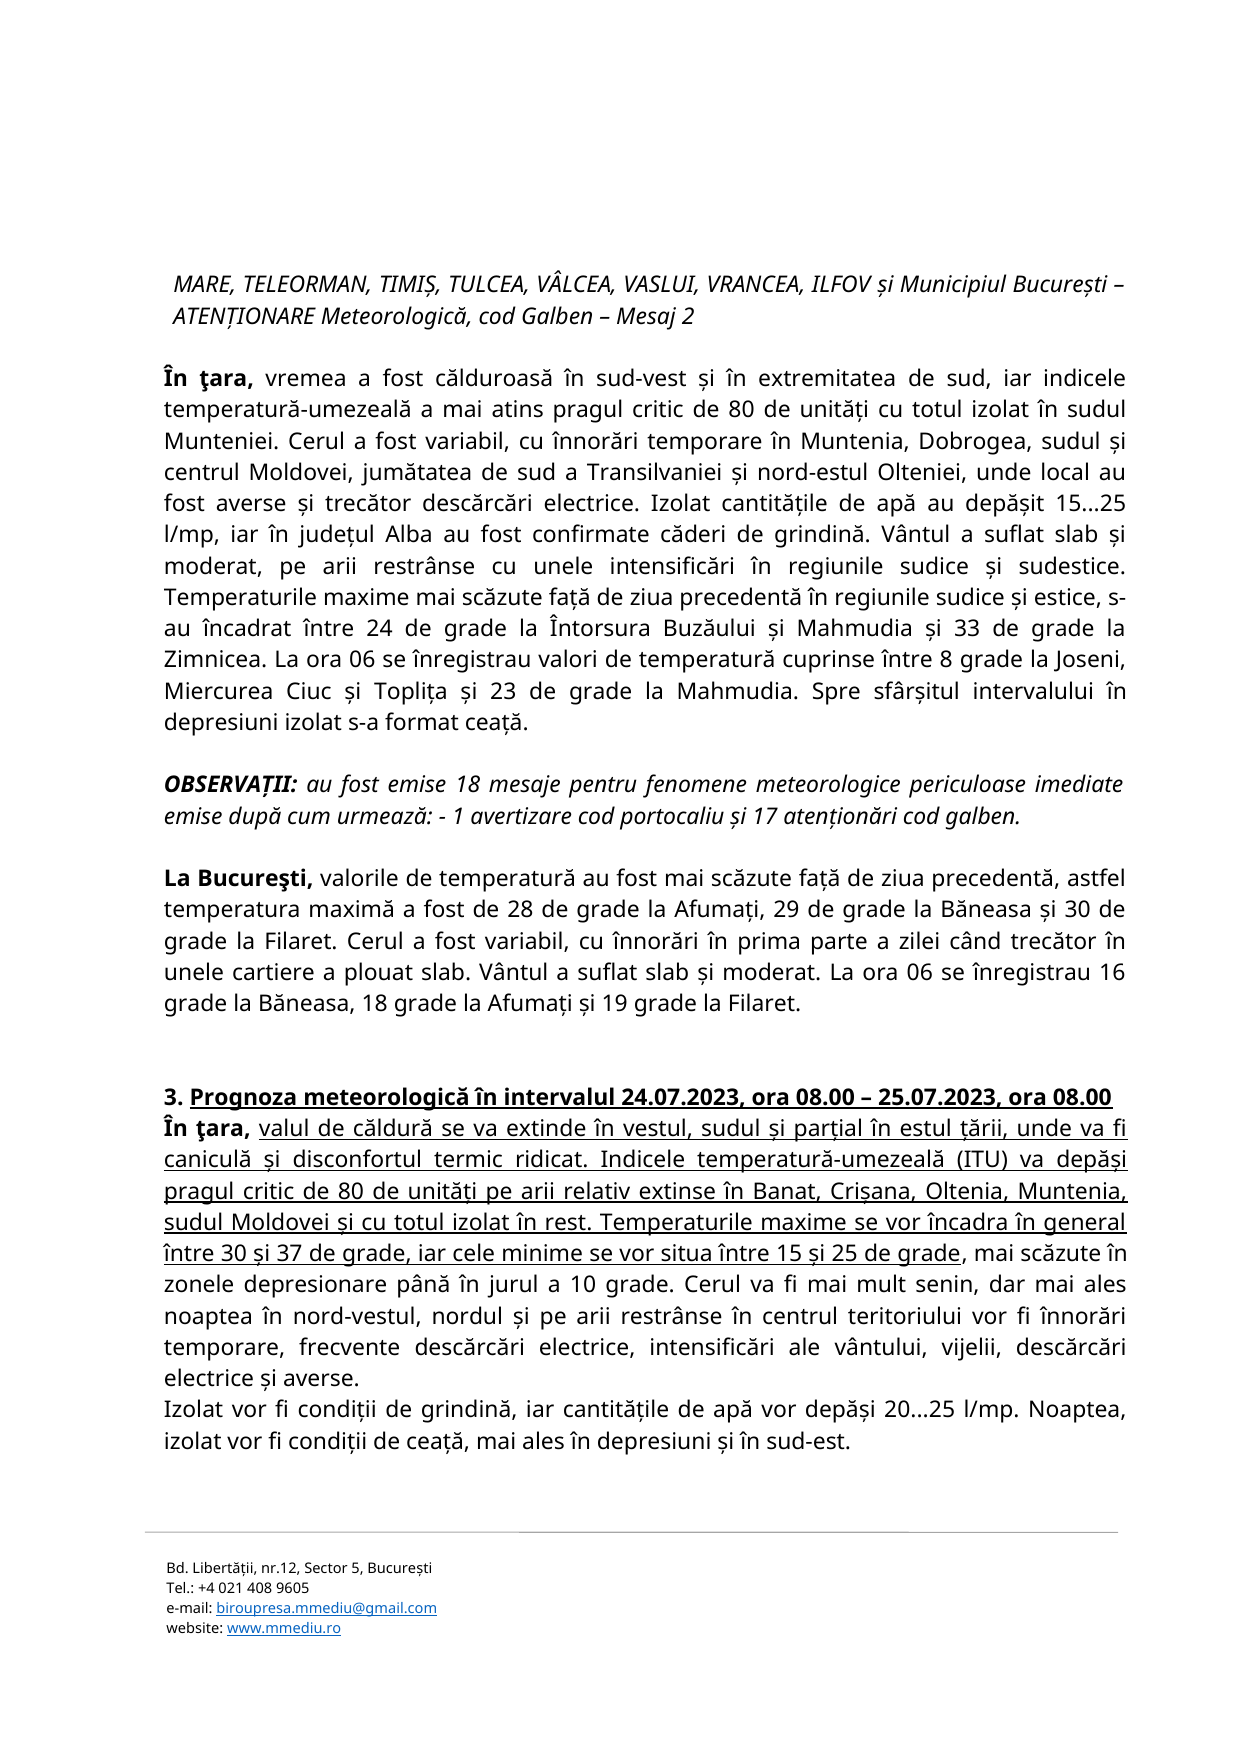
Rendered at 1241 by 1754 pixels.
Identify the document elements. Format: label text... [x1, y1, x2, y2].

text În ţara, valul de căldură se va extinde în vestul, sudul și parțial în estul țării, unde va fi caniculă și disconfortul termic ridicat. Indicele temperatură-umezeală (ITU) va depăși pragul critic de 80 de unități pe arii relativ extinse în Banat, Crișana, Oltenia, Muntenia, sudul Moldovei și cu totul izolat în rest. Temperaturile maxime se vor încadra în general între 30 și 37 de grade, iar cele minime se vor situa între 15 și 25 de grade, mai scăzute în zonele depresionare până în jurul a 10 grade. Cerul va fi mai mult senin, dar mai ales noaptea în nord-vestul, nordul și pe arii restrânse în centrul teritoriului vor fi înnorări temporare, frecvente descărcări electrice, intensificări ale vântului, vijelii, descărcări electrice și averse. [164, 1203, 1128, 1393]
text OBSERVAȚII: au fost emise 18 mesaje pentru fenomene meteorologice periculoase imediate emise după cum urmează: - 1 avertizare cod portocaliu și 17 atenționări cod galben. [164, 768, 1128, 831]
text La Bucureşti, valorile de temperatură au fost mai scăzute față de ziua precedentă, astfel temperatura maximă a fost de 28 de grade la Afumați, 29 de grade la Băneasa și 30 de grade la Filaret. Cerul a fost variabil, cu înnorări în prima parte a zilei când trecător în unele cartiere a plouat slab. Vântul a suflat slab și moderat. La ora 06 se înregistrau 16 grade la Băneasa, 18 grade la Afumați și 19 grade la Filaret. [164, 862, 1128, 1018]
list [173, 268, 1128, 331]
text În ţara, valul de căldură se va extinde în vestul, sudul și parțial în estul țării, unde va fi caniculă și disconfortul termic ridicat. Indicele temperatură-umezeală (ITU) va depăși pragul critic de 80 de unități pe arii relativ extinse în Banat, Crișana, Oltenia, Muntenia, sudul Moldovei și cu totul izolat în rest. Temperaturile maxime se vor încadra în general între 30 și 37 de grade, iar cele minime se vor situa între 15 și 25 de grade, mai scăzute în zonele depresionare până în jurul a 10 grade. Cerul va fi mai mult senin, dar mai ales noaptea în nord-vestul, nordul și pe arii restrânse în centrul teritoriului vor fi înnorări temporare, frecvente descărcări electrice, intensificări ale vântului, vijelii, descărcări electrice și averse. [164, 1112, 1128, 1170]
text 3. Prognoza meteorologică în intervalul 24.07.2023, ora 08.00 – 25.07.2023, ora 08.00 [164, 1081, 1128, 1112]
text Izolat vor fi condiții de grindină, iar cantitățile de apă vor depăși 20...25 l/mp. Noaptea, izolat vor fi condiții de ceață, mai ales în depresiuni și în sud-est. [164, 1393, 1128, 1456]
text În ţara, vremea a fost călduroasă în sud-vest și în extremitatea de sud, iar indicele temperatură-umezeală a mai atins pragul critic de 80 de unități cu totul izolat în sudul Munteniei. Cerul a fost variabil, cu înnorări temporare în Muntenia, Dobrogea, sudul și centrul Moldovei, jumătatea de sud a Transilvaniei și nord-estul Olteniei, unde local au fost averse și trecător descărcări electrice. Izolat cantitățile de apă au depășit 15...25 l/mp, iar în județul Alba au fost confirmate căderi de grindină. Vântul a suflat slab și moderat, pe arii restrânse cu unele intensificări în regiunile sudice și sudestice. Temperaturile maxime mai scăzute față de ziua precedentă în regiunile sudice și estice, s-au încadrat între 24 de grade la Întorsura Buzăului și Mahmudia și 33 de grade la Zimnicea. La ora 06 se înregistrau valori de temperatură cuprinse între 8 grade la Joseni, Miercurea Ciuc și Toplița și 23 de grade la Mahmudia. Spre sfârșitul intervalului în depresiuni izolat s-a format ceață. [164, 362, 1128, 737]
